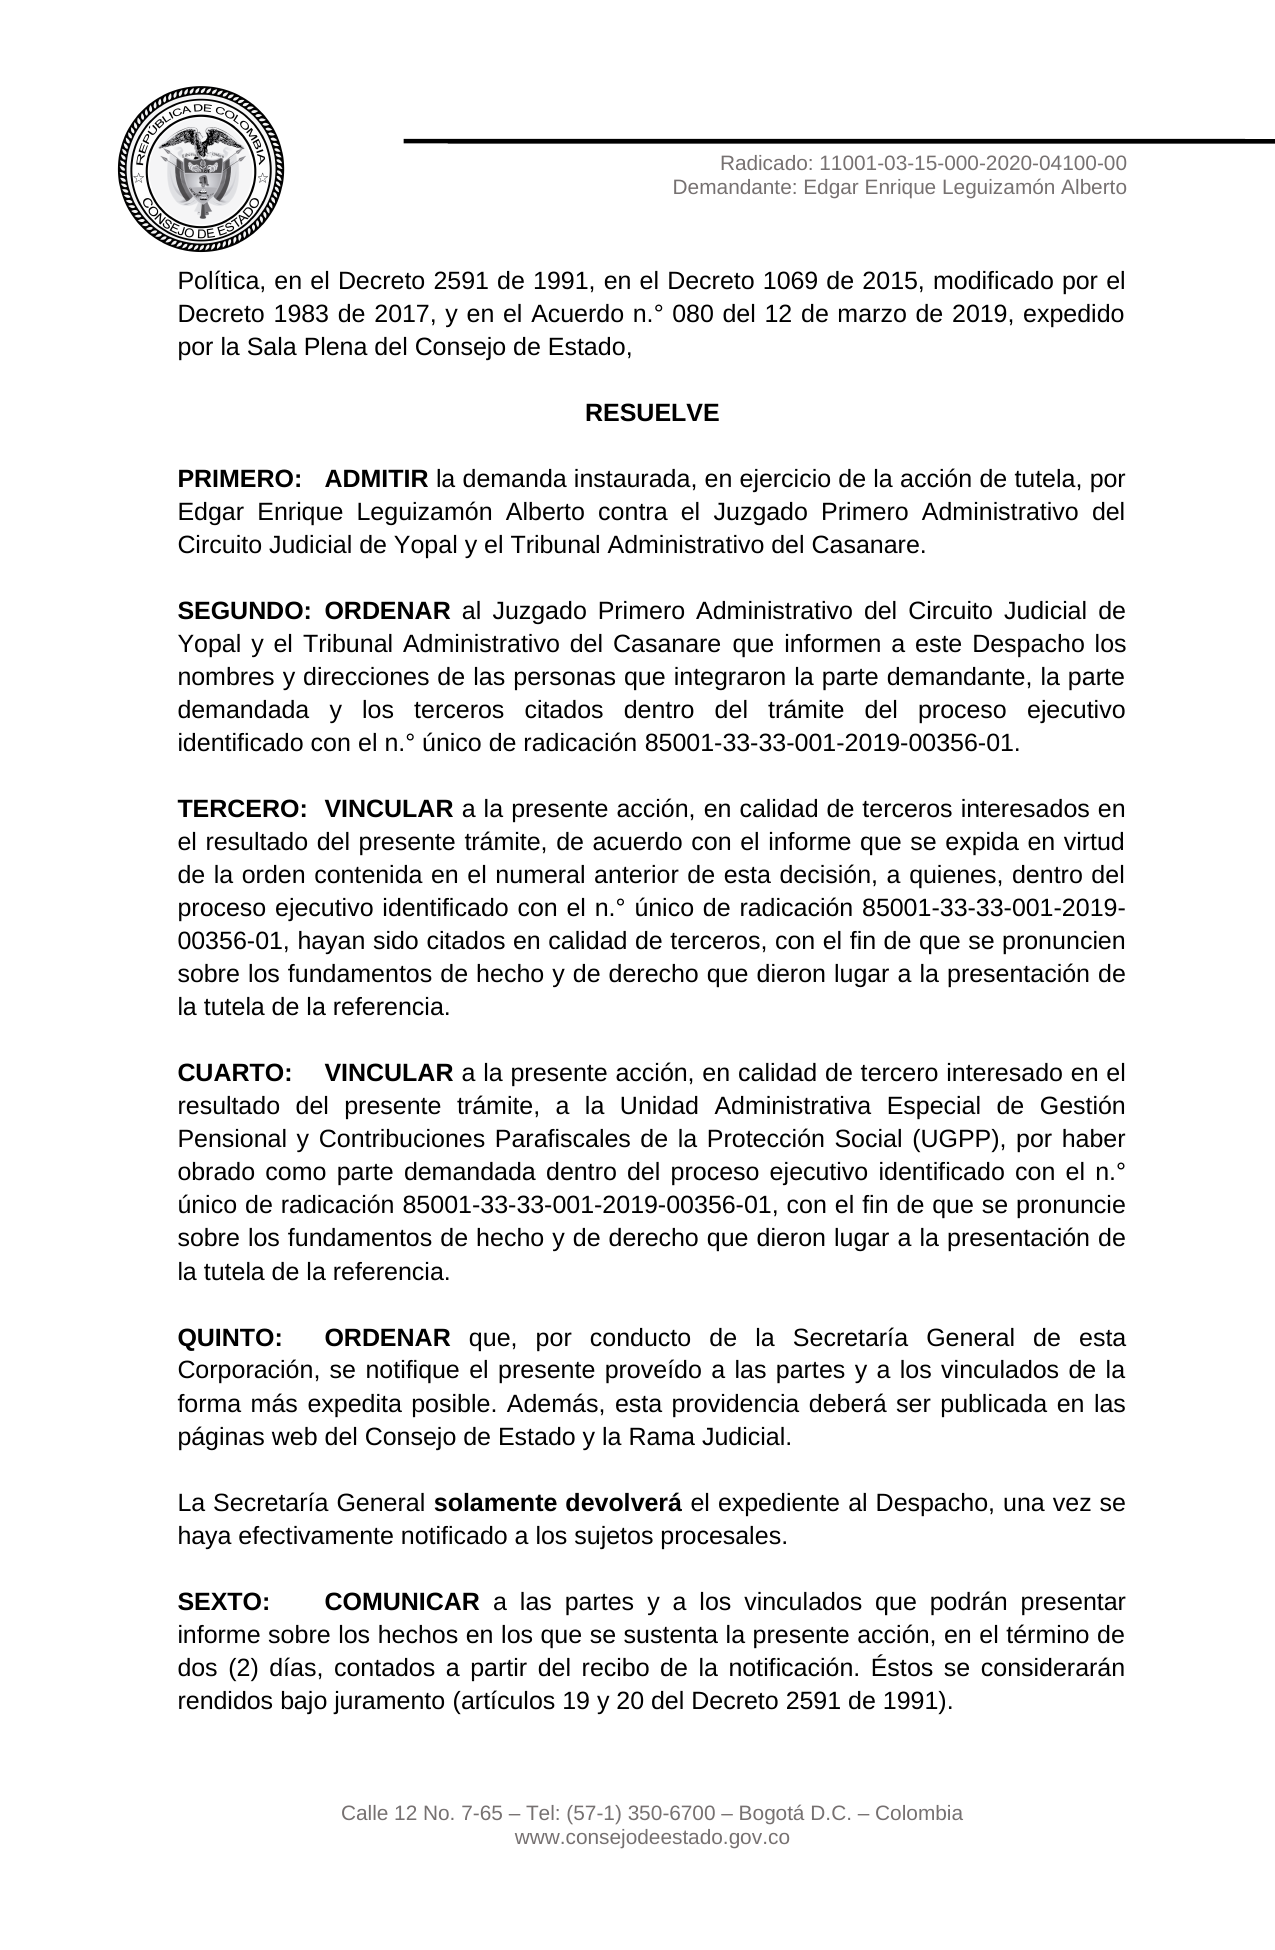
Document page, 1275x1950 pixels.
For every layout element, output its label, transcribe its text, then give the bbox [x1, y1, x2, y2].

list La Secretaría General solamente devolverá el expediente al Despacho, una vez se haya efectivamente notificado a los sujetos procesales. [177, 1488, 1127, 1549]
text RESUELVE [177, 398, 1127, 427]
list ADMITIR la demanda instaurada, en ejercicio de la acción de tutela, por Edgar Enrique Leguizamón Alberto contra el Juzgado Primero Administrativo del Circuito Judicial de Yopal y el Tribunal Administrativo del Casanare. [177, 464, 1127, 559]
list COMUNICAR a las partes y a los vinculados que podrán presentar informe sobre los hechos en los que se sustenta la presente acción, en el término de dos (2) días, contados a partir del recibo de la notificación. Éstos se considerarán rendidos bajo juramento (artículos 19 y 20 del Decreto 2591 de 1991). [177, 1587, 1127, 1714]
list ORDENAR que, por conducto de la Secretaría General de esta Corporación, se notifique el presente proveído a las partes y a los vinculados de la forma más expedita posible. Además, esta providencia deberá ser publicada en las páginas web del Consejo de Estado y la Rama Judicial. [177, 1322, 1127, 1450]
list VINCULAR a la presente acción, en calidad de terceros interesados en el resultado del presente trámite, de acuerdo con el informe que se expida en virtud de la orden contenida en el numeral anterior de esta decisión, a quienes, dentro del proceso ejecutivo identificado con el n.° único de radicación 85001-33-33-001-2019-00356-01, hayan sido citados en calidad de terceros, con el fin de que se pronuncien sobre los fundamentos de hecho y de derecho que dieron lugar a la presentación de la tutela de la referencia. [177, 794, 1127, 1021]
list VINCULAR a la presente acción, en calidad de tercero interesado en el resultado del presente trámite, a la Unidad Administrativa Especial de Gestión Pensional y Contribuciones Parafiscales de la Protección Social (UGPP), por haber obrado como parte demandada dentro del proceso ejecutivo identificado con el n.° único de radicación 85001-33-33-001-2019-00356-01, con el fin de que se pronuncie sobre los fundamentos de hecho y de derecho que dieron lugar a la presentación de la tutela de la referencia. [177, 1058, 1127, 1285]
list ORDENAR al Juzgado Primero Administrativo del Circuito Judicial de Yopal y el Tribunal Administrativo del Casanare que informen a este Despacho los nombres y direcciones de las personas que integraron la parte demandante, la parte demandada y los terceros citados dentro del trámite del proceso ejecutivo identificado con el n.° único de radicación 85001-33-33-001-2019-00356-01. [177, 596, 1127, 757]
picture [99, 74, 303, 264]
